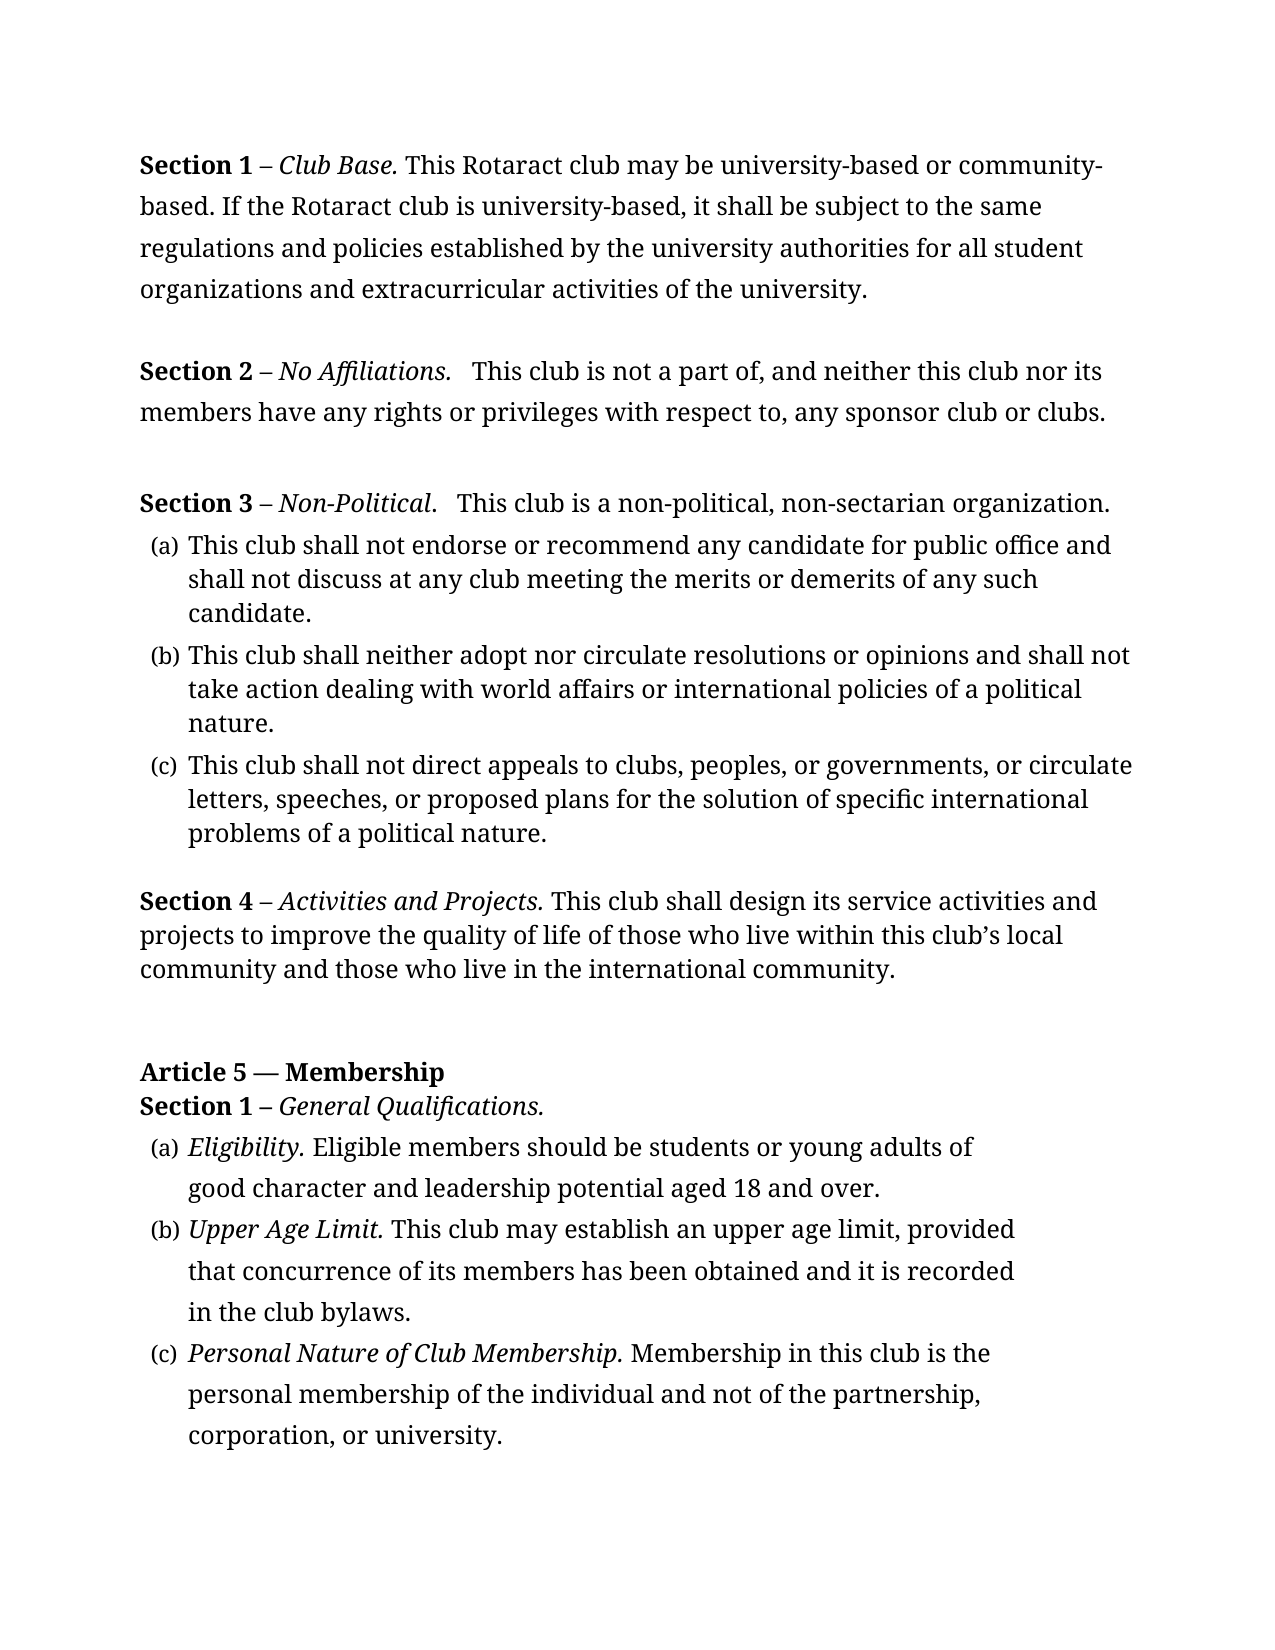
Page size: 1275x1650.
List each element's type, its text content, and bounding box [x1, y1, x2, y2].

subtitle Article 5 — Membership [139, 1054, 1137, 1088]
list This club shall neither adopt nor circulate resolutions or opinions and shall not take action dealing with world affairs or international policies of a political nature. [150, 637, 1137, 740]
list Upper Age Limit. This club may establish an upper age limit, provided that concurrence of its members has been obtained and it is recorded in the club bylaws. [150, 1212, 1036, 1328]
text Section 4 – Activities and Projects. This club shall design its service activities and projects to improve the quality of life of those who live within this club’s local community and those who live in the international community. [139, 884, 1137, 986]
list Eligibility. Eligible members should be students or young adults of good character and leadership potential aged 18 and over. [150, 1130, 1036, 1205]
list This club shall not endorse or recommend any candidate for public office and shall not discuss at any club meeting the merits or demerits of any such candidate. [150, 527, 1137, 629]
list This club shall not direct appeals to clubs, peoples, or governments, or circulate letters, speeches, or proposed plans for the solution of specific international problems of a political nature. [150, 748, 1137, 850]
text Section 1 – Club Base. This Rotaract club may be university-based or community-based. If the Rotaract club is university-based, it shall be subject to the same regulations and policies established by the university authorities for all student organizations and extracurricular activities of the university. Section 2 – No Affiliations. This club is not a part of, and neither this club nor its members have any rights or privileges with respect to, any sponsor club or clubs. [139, 148, 1113, 429]
text Section 3 – Non-Political. This club is a non-political, non-sectarian organization. [139, 485, 1137, 519]
text Section 1 – General Qualifications. [139, 1088, 1036, 1123]
list Personal Nature of Club Membership. Membership in this club is the personal membership of the individual and not of the partnership, corporation, or university. [150, 1335, 1036, 1452]
